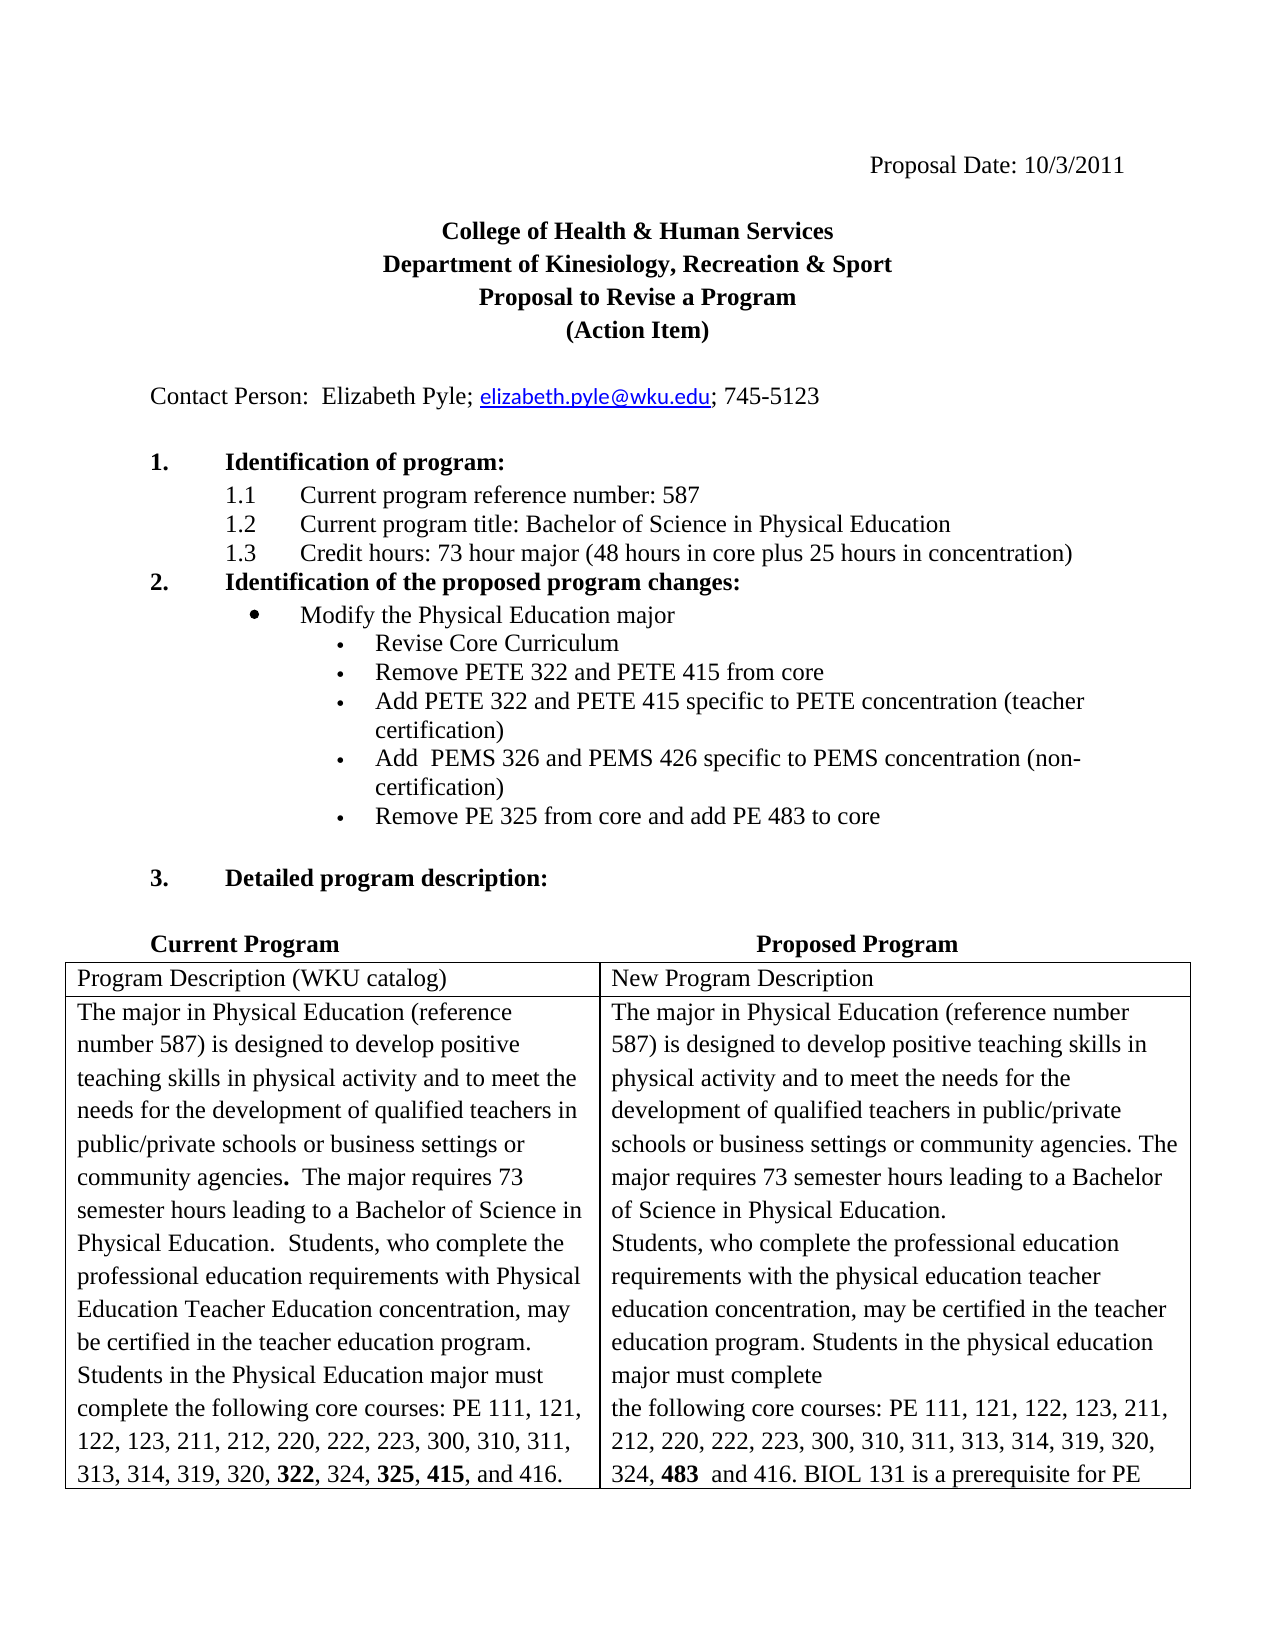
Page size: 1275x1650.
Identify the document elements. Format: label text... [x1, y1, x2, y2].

table_header New Program Description [601, 963, 1190, 996]
text 3. Detailed program description: [150, 863, 1125, 892]
text Proposal to Revise a Program [150, 282, 1125, 311]
list Current program title: Bachelor of Science in Physical Education [225, 509, 1125, 538]
list Revise Core Curriculum [337, 628, 1125, 657]
list Add PEMS 326 and PEMS 426 specific to PEMS concentration (non-certification) [337, 743, 1125, 801]
table_header Program Description (WKU catalog) [66, 963, 599, 996]
list Modify the Physical Education major [250, 600, 1125, 628]
list Current program reference number: 587 [225, 481, 1125, 509]
list Credit hours: 73 hour major (48 hours in core plus 25 hours in concentration) [225, 538, 1125, 567]
list Add PETE 322 and PETE 415 specific to PETE concentration (teacher certification) [337, 686, 1125, 743]
list Remove PETE 322 and PETE 415 from core [337, 657, 1125, 686]
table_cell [66, 997, 599, 1488]
list Remove PE 325 from core and add PE 483 to core [337, 801, 1125, 830]
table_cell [601, 997, 1190, 1488]
text Proposal Date: 10/3/2011 [150, 150, 1125, 179]
text (Action Item) [150, 315, 1125, 344]
text College of Health & Human Services [150, 216, 1125, 245]
text Current Program Proposed Program [150, 929, 1125, 958]
text Contact Person: Elizabeth Pyle; elizabeth.pyle@wku.edu; 745-5123 [150, 381, 1125, 410]
text 1. Identification of program: [150, 447, 1125, 476]
text 2. Identification of the proposed program changes: [150, 567, 1125, 596]
text Department of Kinesiology, Recreation & Sport [150, 249, 1125, 278]
